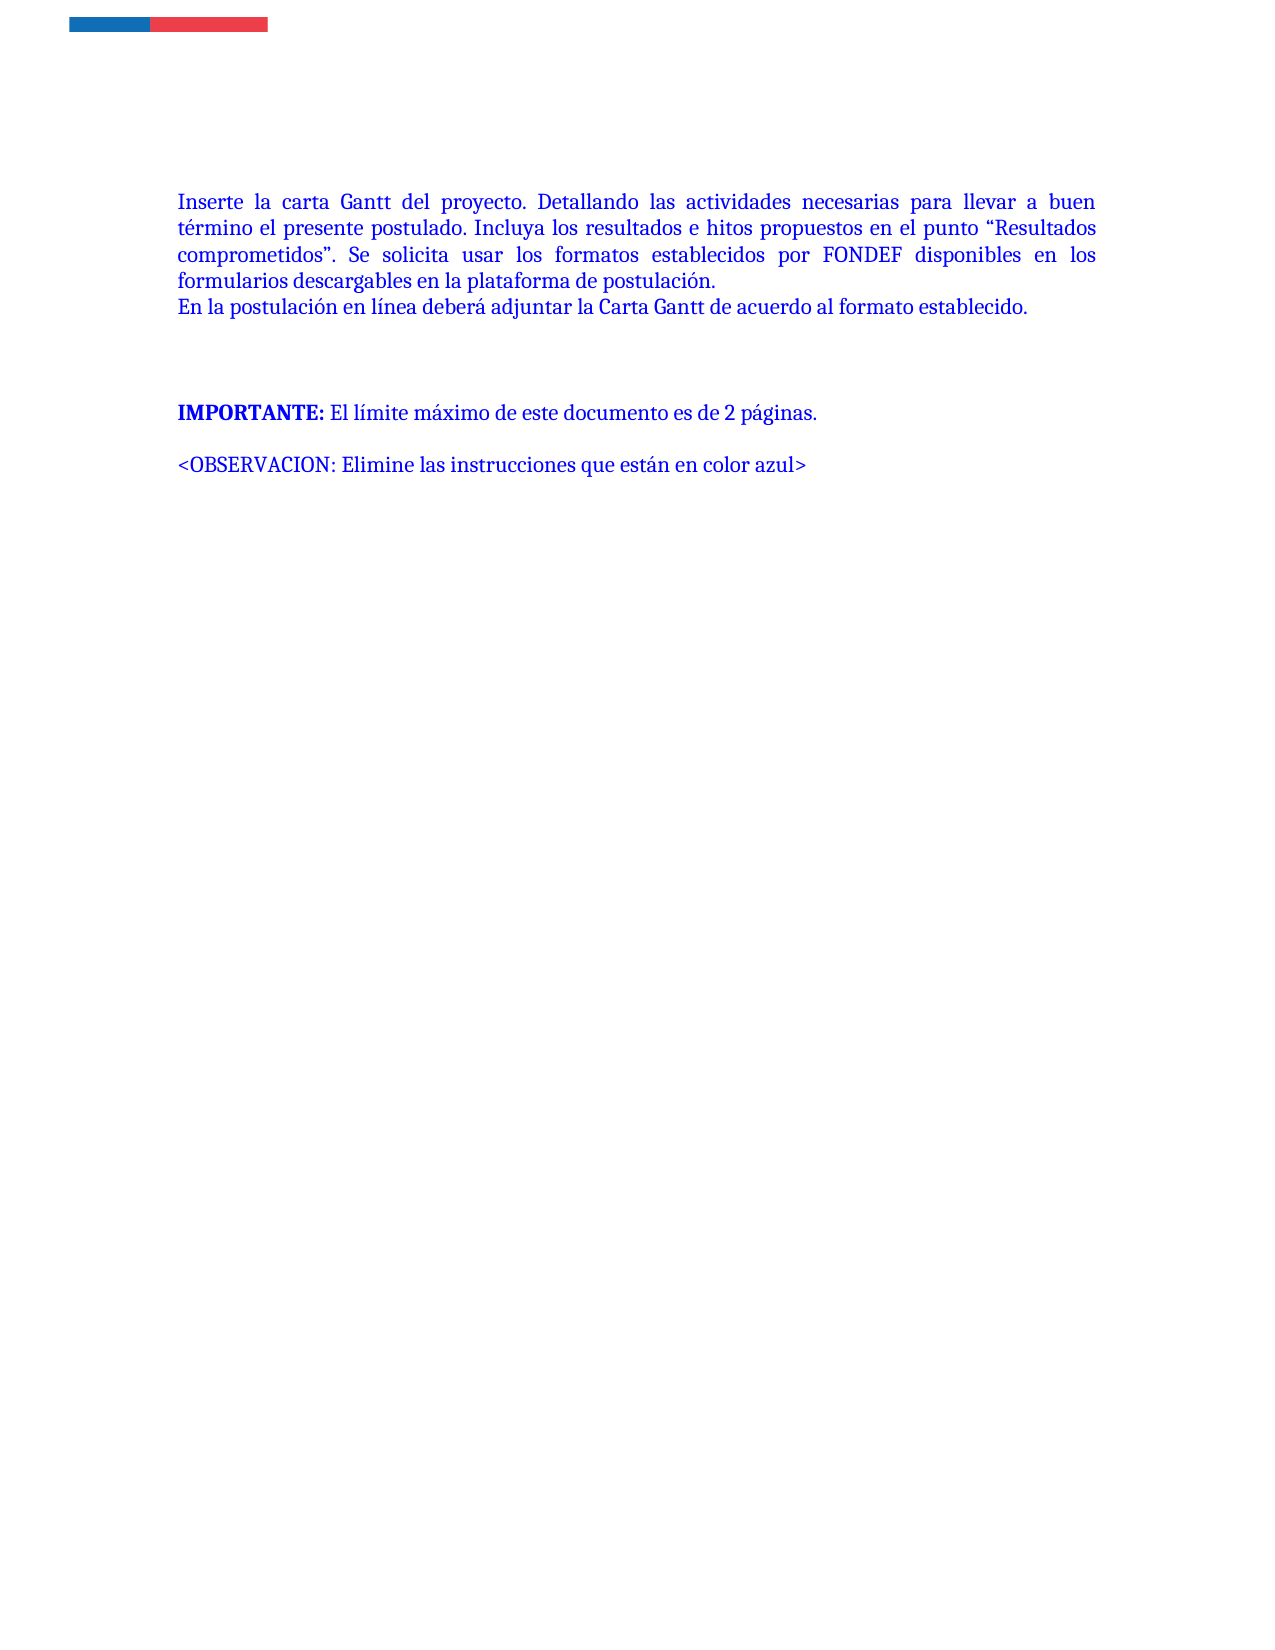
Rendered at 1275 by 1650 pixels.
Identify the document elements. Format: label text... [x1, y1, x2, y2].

text <OBSERVACION: Elimine las instrucciones que están en color azul> [177, 452, 1098, 479]
text Inserte la carta Gantt del proyecto. Detallando las actividades necesarias para llevar a buen término el presente postulado. Incluya los resultados e hitos propuestos en el punto “Resultados comprometidos”. Se solicita usar los formatos establecidos por FONDEF disponibles en los formularios descargables en la plataforma de postulación. [177, 189, 1098, 294]
text IMPORTANTE: El límite máximo de este documento es de 2 páginas. [177, 399, 1098, 426]
text En la postulación en línea deberá adjuntar la Carta Gantt de acuerdo al formato establecido. [177, 294, 1098, 321]
picture [69, 17, 271, 32]
